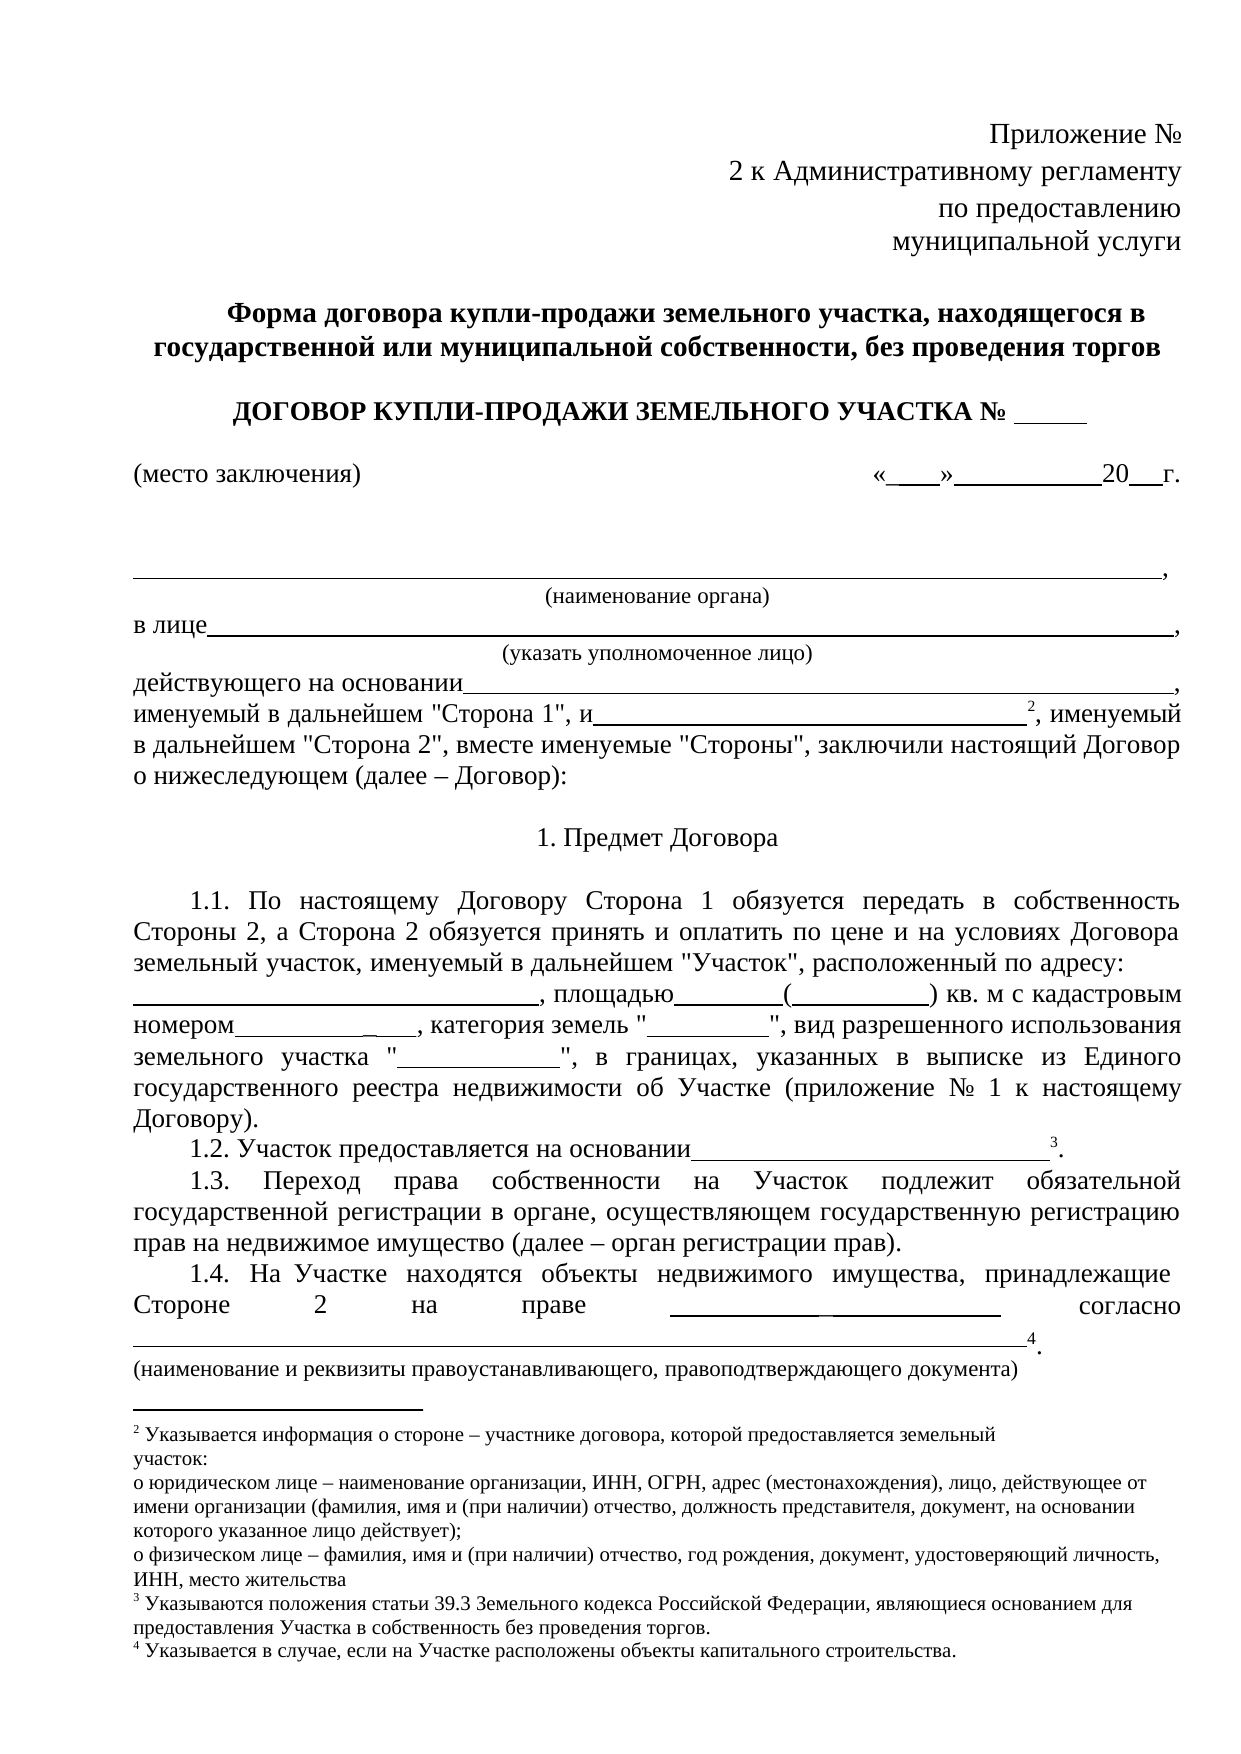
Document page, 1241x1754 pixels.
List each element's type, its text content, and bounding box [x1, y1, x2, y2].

list На Участке находятся объекты недвижимого имущества, принадлежащие [189, 1258, 1198, 1289]
text о физическом лице – фамилия, имя и (при наличии) отчество, год рождения, документ, удостоверяющий личность, ИНН, место жительства [133, 1542, 1198, 1591]
text в лице , [115, 608, 1198, 639]
text действующего на основании , именуемый в дальнейшем "Сторона 1", и 2, именуемый в дальнейшем "Сторона 2", вместе именуемые "Стороны", заключили настоящий Договор о нижеследующем (далее – Договор): [133, 666, 1182, 790]
text муниципальной услуги [106, 227, 1181, 257]
text (наименование и реквизиты правоустанавливающего, правоподтверждающего документа) [133, 1355, 1075, 1382]
text , площадью ( ) кв. м с кадастровым номером _ , категория земель " ", вид разрешенного использования земельного участка " ", в границах, указанных в выписке из Единого государственного реестра недвижимости об Участке (приложение № 1 к настоящему Договору). [133, 977, 1182, 1133]
text о юридическом лице – наименование организации, ИНН, ОГРН, адрес (местонахождения), лицо, действующее от имени организации (фамилия, имя и (при наличии) отчество, должность представителя, документ, на основании которого указанное лицо действует); [133, 1470, 1179, 1542]
text 2 Указывается информация о стороне – участнике договора, которой предоставляется земельный участок: [133, 1423, 1075, 1470]
text (указать уполномоченное лицо) [132, 639, 1183, 666]
text ДОГОВОР КУПЛИ-ПРОДАЖИ ЗЕМЕЛЬНОГО УЧАСТКА № [233, 396, 1198, 427]
text согласно [1079, 1289, 1198, 1320]
text 4 Указывается в случае, если на Участке расположены объекты капитального строительства. [133, 1639, 1198, 1662]
list Участок предоставляется на основании 3. [189, 1133, 1198, 1164]
text Стороне 2 на праве _ [133, 1289, 1075, 1319]
text 4. [133, 1325, 1075, 1349]
text 3 Указываются положения статьи 39.3 Земельного кодекса Российской Федерации, являющиеся основанием для предоставления Участка в собственность без проведения торгов. [133, 1591, 1198, 1639]
text (место заключения) «_ » 20 г. [133, 457, 1198, 488]
text , [106, 551, 1195, 582]
list По настоящему Договору Сторона 1 обязуется передать в собственность Стороны 2, а Сторона 2 обязуется принять и оплатить по цене и на условиях Договора земельный участок, именуемый в дальнейшем "Участок", расположенный по адресу: [133, 884, 1181, 977]
list Переход права собственности на Участок подлежит обязательной государственной регистрации в органе, осуществляющем государственную регистрацию прав на недвижимое имущество (далее – орган регистрации прав). [133, 1164, 1181, 1258]
text Приложение № 2 к Административному регламенту по предоставлению [721, 116, 1182, 223]
text Форма договора купли-продажи земельного участка, находящегося в государственной или муниципальной собственности, без проведения торгов [153, 295, 1198, 362]
text (наименование органа) [132, 582, 1183, 608]
list Предмет Договора [536, 821, 1198, 853]
